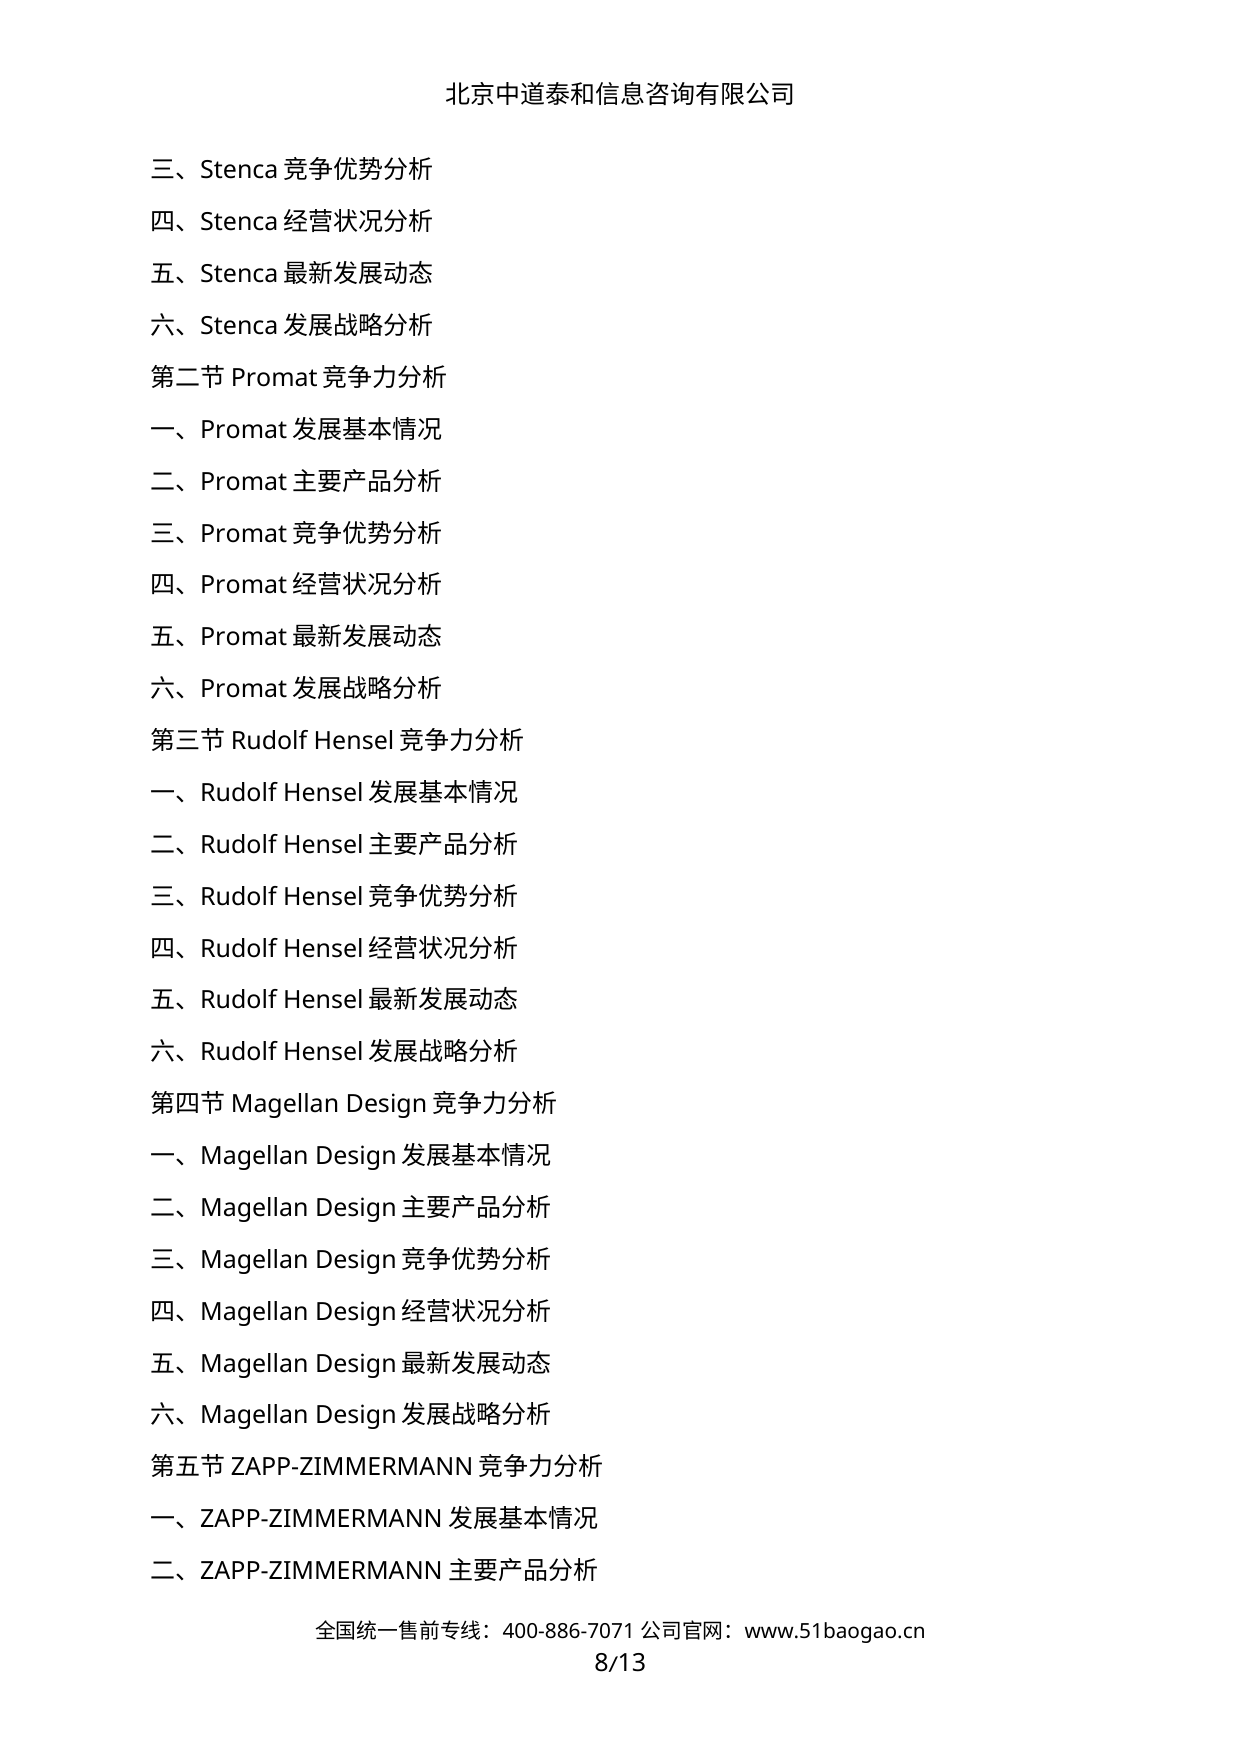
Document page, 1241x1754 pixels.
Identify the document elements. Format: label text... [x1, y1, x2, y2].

text 六、Magellan Design发展战略分析 [150, 1395, 1090, 1431]
text 五、Promat最新发展动态 [150, 617, 1090, 653]
text 二、ZAPP-ZIMMERMANN主要产品分析 [150, 1551, 1090, 1587]
text 六、Stenca发展战略分析 [150, 306, 1090, 342]
text 第二节 Promat竞争力分析 [150, 357, 1090, 394]
text 六、Rudolf Hensel发展战略分析 [150, 1032, 1090, 1068]
text 二、Magellan Design主要产品分析 [150, 1187, 1090, 1224]
text 五、Rudolf Hensel最新发展动态 [150, 980, 1090, 1016]
text 四、Rudolf Hensel经营状况分析 [150, 928, 1090, 964]
text 五、Stenca最新发展动态 [150, 254, 1090, 290]
text 四、Magellan Design经营状况分析 [150, 1291, 1090, 1327]
text 一、ZAPP-ZIMMERMANN发展基本情况 [150, 1499, 1090, 1535]
text 三、Promat竞争优势分析 [150, 513, 1090, 549]
text 三、Rudolf Hensel竞争优势分析 [150, 876, 1090, 912]
text 一、Promat发展基本情况 [150, 409, 1090, 446]
text 一、Rudolf Hensel发展基本情况 [150, 772, 1090, 809]
text 二、Rudolf Hensel主要产品分析 [150, 824, 1090, 861]
text 三、Stenca竞争优势分析 [150, 150, 1090, 186]
text 第四节 Magellan Design竞争力分析 [150, 1084, 1090, 1120]
text 二、Promat主要产品分析 [150, 461, 1090, 497]
text 六、Promat发展战略分析 [150, 669, 1090, 705]
text 第五节 ZAPP-ZIMMERMANN竞争力分析 [150, 1447, 1090, 1483]
text 三、Magellan Design竞争优势分析 [150, 1239, 1090, 1276]
text 四、Stenca经营状况分析 [150, 202, 1090, 238]
text 四、Promat经营状况分析 [150, 565, 1090, 601]
text 五、Magellan Design最新发展动态 [150, 1343, 1090, 1379]
text 一、Magellan Design发展基本情况 [150, 1136, 1090, 1172]
text 第三节 Rudolf Hensel竞争力分析 [150, 721, 1090, 757]
